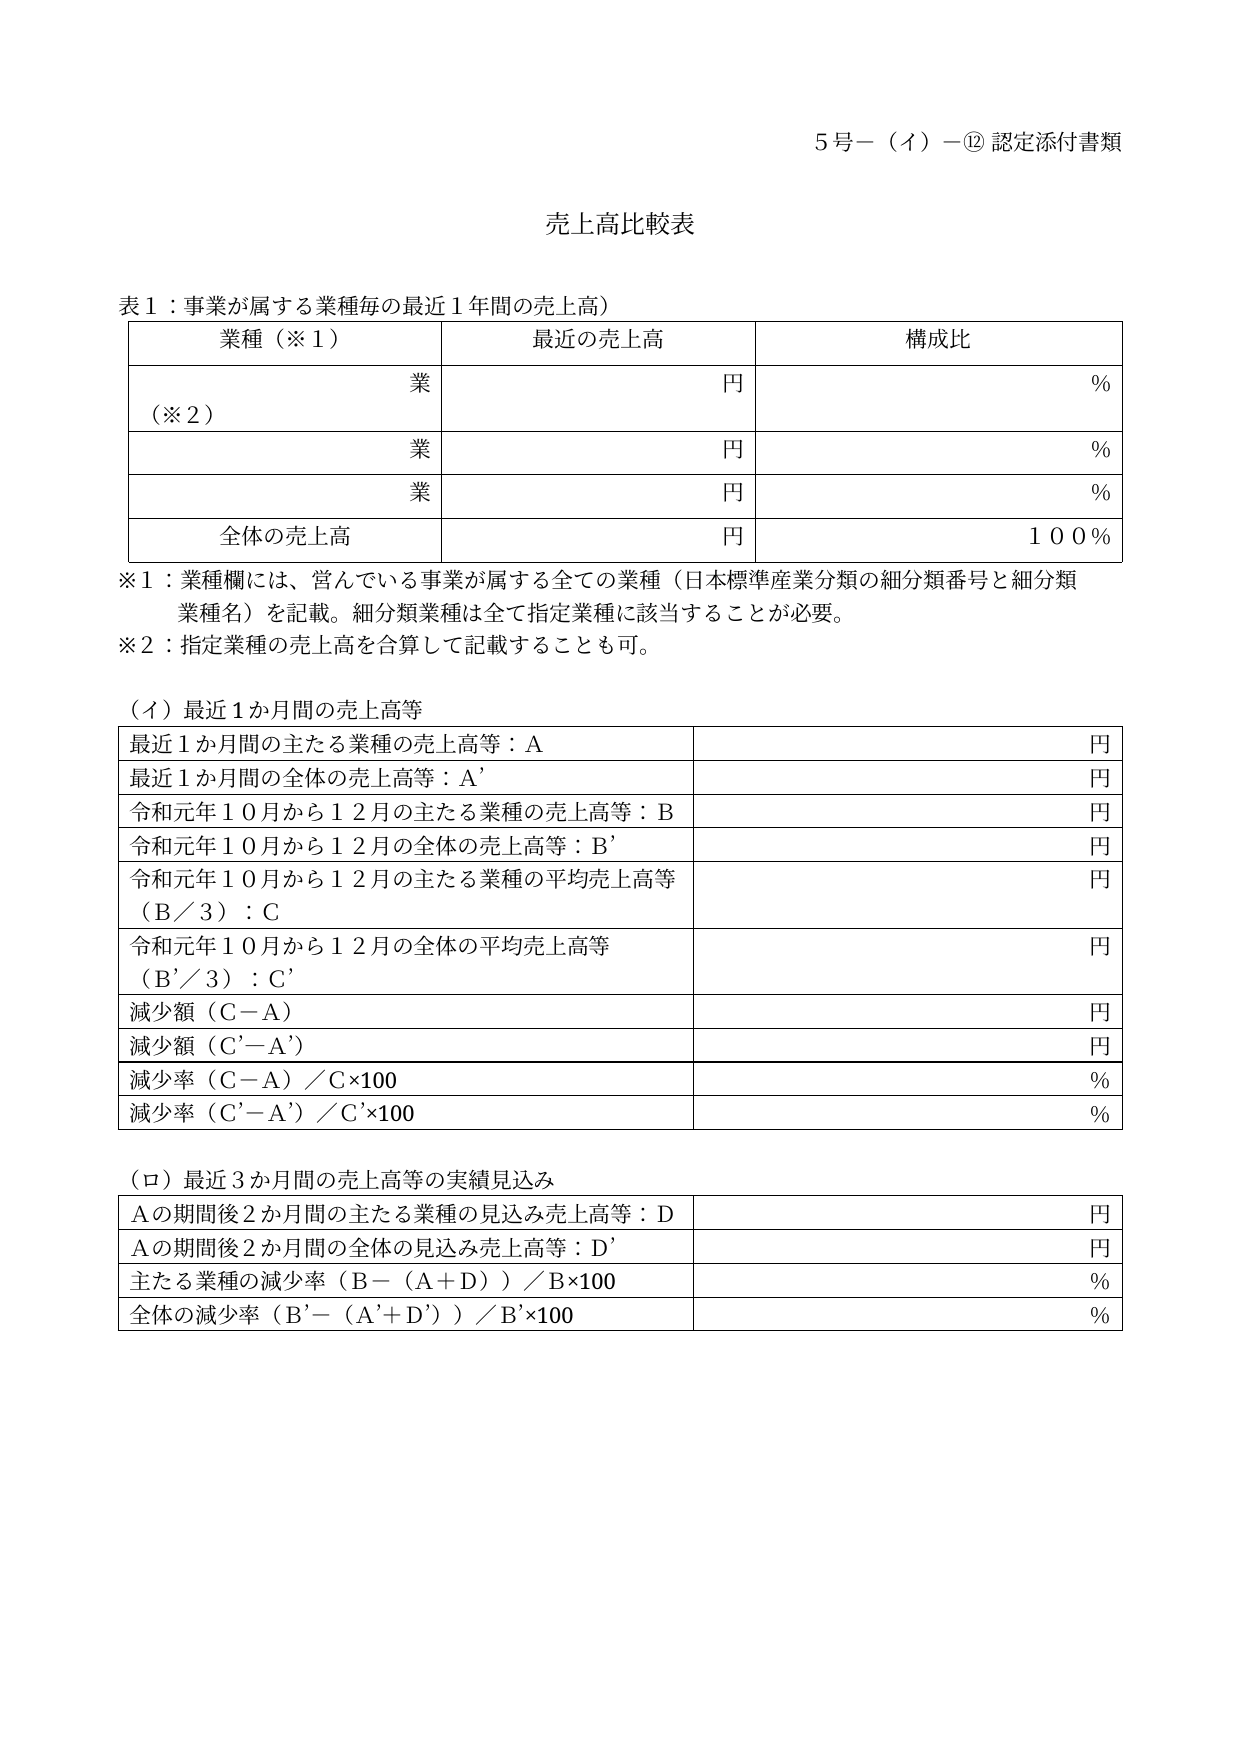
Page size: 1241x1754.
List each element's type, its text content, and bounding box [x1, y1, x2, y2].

table_cell 円 [694, 795, 1122, 827]
table_header 業種（※１） [129, 322, 441, 365]
table_cell 減少額（Ｃ－Ａ） [119, 995, 693, 1028]
table_cell 最近１か月間の全体の売上高等：Ａ’ [119, 761, 693, 793]
table_cell 減少額（Ｃ’―Ａ’） [119, 1029, 693, 1061]
table_cell 円 [694, 828, 1122, 861]
text （イ）最近1か月間の売上高等 [118, 693, 1122, 726]
text ※２：指定業種の売上高を合算して記載することも可。 [118, 628, 1122, 661]
table_cell 円 [442, 519, 755, 562]
table_cell 主たる業種の減少率（Ｂ－（Ａ＋Ｄ））／Ｂ×100 [119, 1264, 693, 1297]
table_cell 業 [129, 475, 441, 518]
table_cell 円 [694, 862, 1122, 927]
table_cell 円 [694, 761, 1122, 793]
table_cell 減少率（Ｃ’－Ａ’）／Ｃ’×100 [119, 1096, 693, 1129]
table_cell ％ [756, 432, 1122, 474]
table_cell ％ [694, 1298, 1122, 1330]
table_cell ％ [694, 1264, 1122, 1297]
table_cell 円 [442, 475, 755, 518]
table_header 円 [694, 727, 1122, 760]
text 業種名）を記載。細分類業種は全て指定業種に該当することが必要。 [118, 595, 1122, 628]
text （ロ）最近３か月間の売上高等の実績見込み [118, 1163, 1122, 1195]
table_cell 全体の減少率（Ｂ’－（Ａ’＋Ｄ’））／Ｂ’×100 [119, 1298, 693, 1330]
table_cell 業 [129, 432, 441, 474]
table_cell ％ [694, 1063, 1122, 1095]
table_cell 円 [442, 432, 755, 474]
table_cell ％ [756, 475, 1122, 518]
table_cell 円 [694, 995, 1122, 1028]
table_cell 円 [694, 1230, 1122, 1263]
table_cell ％ [756, 366, 1122, 431]
table_cell 令和元年１０月から１２月の主たる業種の売上高等：Ｂ [119, 795, 693, 827]
table_cell 減少率（Ｃ－Ａ）／Ｃ×100 [119, 1063, 693, 1095]
table_cell 令和元年１０月から１２月の主たる業種の平均売上高等 （Ｂ／３）：Ｃ [119, 862, 693, 927]
table_cell ％ [694, 1096, 1122, 1129]
text 表１：事業が属する業種毎の最近１年間の売上高） [118, 288, 1122, 321]
table_header Ａの期間後２か月間の主たる業種の見込み売上高等：Ｄ [119, 1196, 693, 1229]
text ※１：業種欄には、営んでいる事業が属する全ての業種（日本標準産業分類の細分類番号と細分類 [118, 562, 1122, 595]
table_cell 令和元年１０月から１２月の全体の平均売上高等 （Ｂ’／３）：Ｃ’ [119, 929, 693, 994]
table_header 最近の売上高 [442, 322, 755, 365]
table_header 最近１か月間の主たる業種の売上高等：Ａ [119, 727, 693, 760]
table_cell １００％ [756, 519, 1122, 562]
text ５号－（イ）－⑫ 認定添付書類 [118, 125, 1122, 157]
table_cell 円 [442, 366, 755, 431]
table_cell 全体の売上高 [129, 519, 441, 562]
table_cell 業 （※２） [129, 366, 441, 431]
table_cell 円 [694, 1029, 1122, 1061]
table_cell Ａの期間後２か月間の全体の見込み売上高等：Ｄ’ [119, 1230, 693, 1263]
table_header 構成比 [756, 322, 1122, 365]
table_cell 円 [694, 929, 1122, 994]
table_cell 令和元年１０月から１２月の全体の売上高等：Ｂ’ [119, 828, 693, 861]
table_header 円 [694, 1196, 1122, 1229]
text 売上高比較表 [118, 190, 1122, 256]
